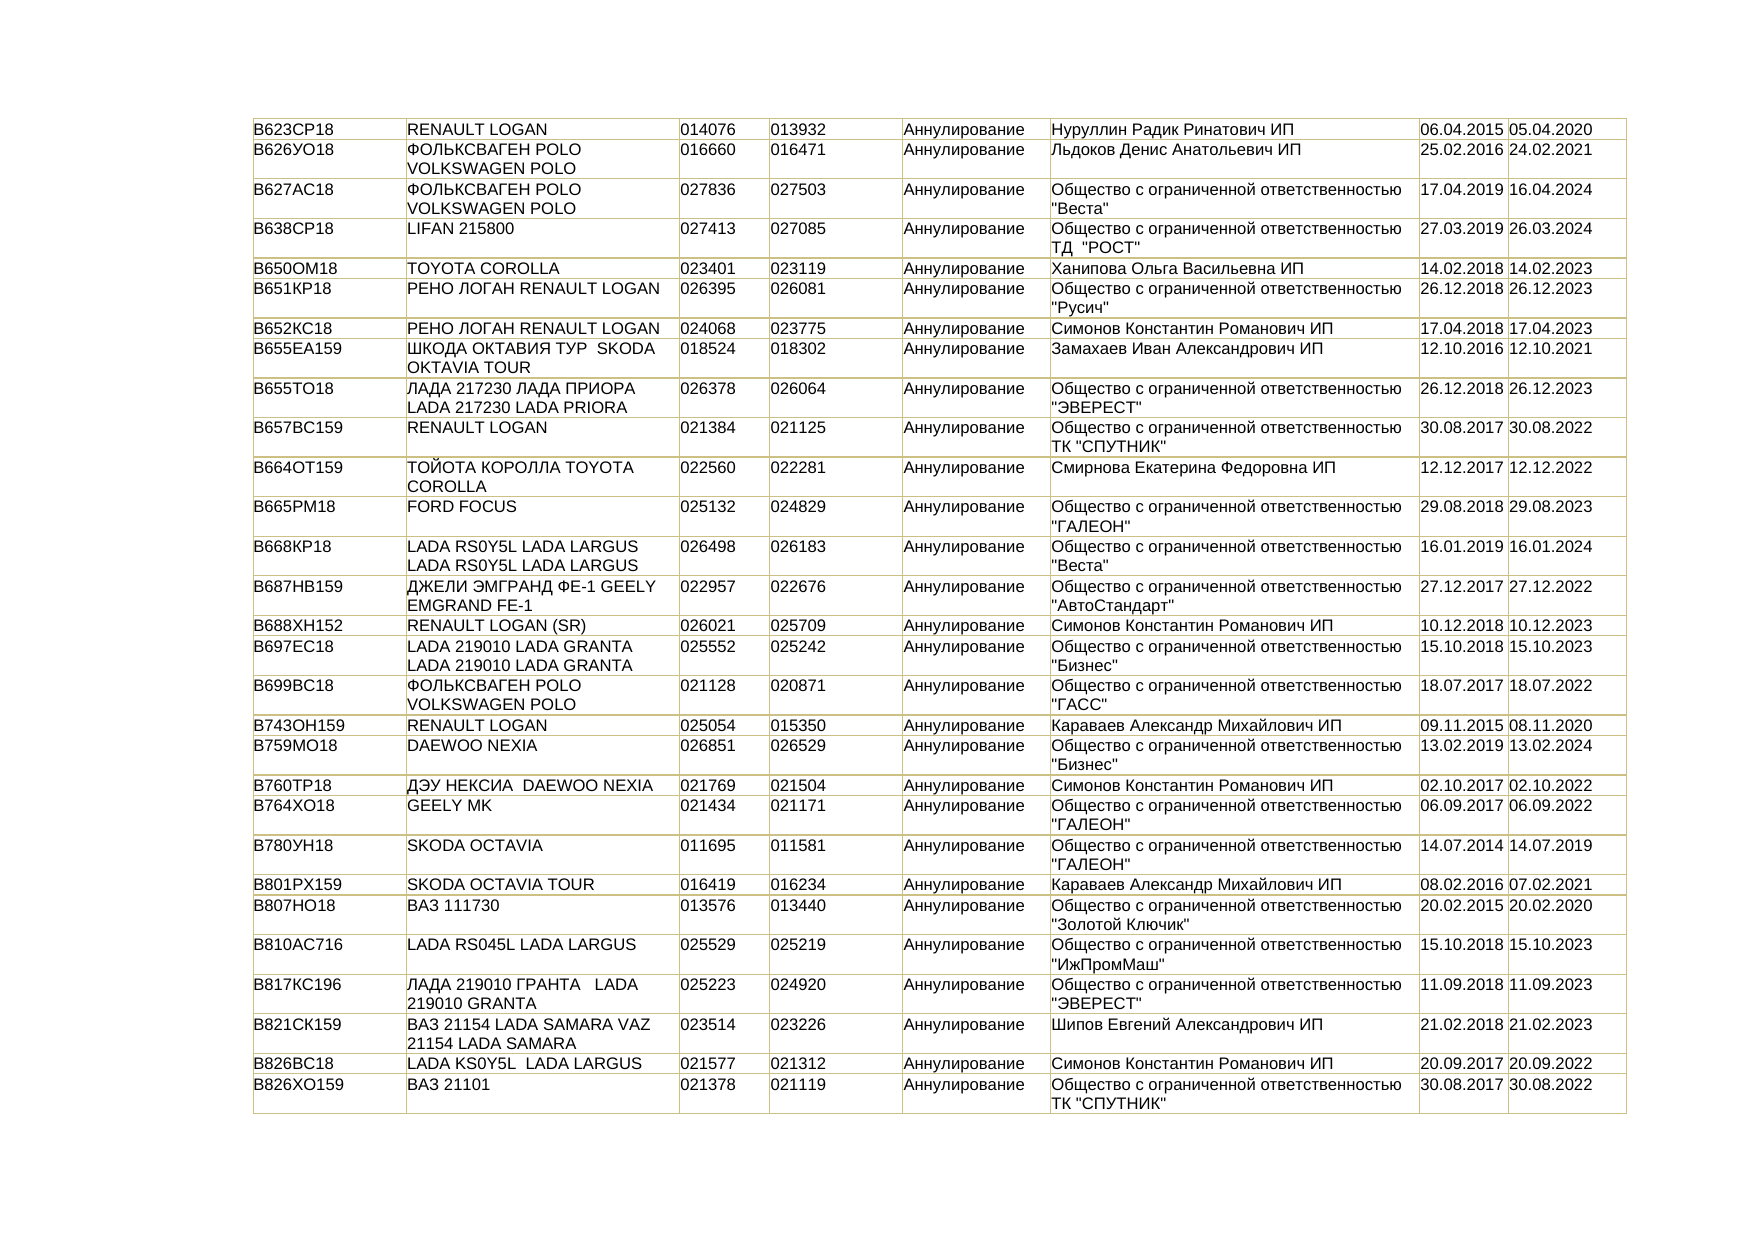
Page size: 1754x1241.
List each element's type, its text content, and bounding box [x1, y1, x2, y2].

table_cell ФОЛЬКСВАГЕН POLO VOLKSWAGEN POLO [407, 140, 679, 178]
table_cell ФОЛЬКСВАГЕН POLO VOLKSWAGEN POLO [407, 676, 679, 714]
table_cell Аннулирование [903, 219, 1050, 257]
table_cell 018302 [770, 339, 902, 377]
table_cell 016471 [770, 140, 902, 178]
table_cell TOYOTA COROLLA [407, 259, 679, 278]
table_cell Аннулирование [903, 1014, 1050, 1053]
table_cell Караваев Александр Михайлович ИП [1051, 875, 1419, 894]
table_cell 027503 [770, 179, 902, 218]
table_cell 016419 [680, 875, 769, 894]
table_cell Общество с ограниченной ответственностью ТК "СПУТНИК" [1051, 418, 1419, 456]
table_cell RENAULT LOGAN [407, 716, 679, 735]
table_cell 12.10.2016 [1420, 339, 1508, 377]
table_cell ШКОДА ОКТАВИЯ ТУР SKODA OKTAVIA ТОUR [407, 339, 679, 377]
table_cell 30.08.2022 [1509, 1074, 1626, 1113]
table_cell Шипов Евгений Александрович ИП [1051, 1014, 1419, 1053]
table_cell Аннулирование [903, 776, 1050, 795]
table_cell ЛАДА 219010 ГРАНТА LADA 219010 GRANTA [407, 975, 679, 1013]
table_cell 021378 [680, 1074, 769, 1113]
table_cell Аннулирование [903, 259, 1050, 278]
table_cell Льдоков Денис Анатольевич ИП [1051, 140, 1419, 178]
table_cell ФОЛЬКСВАГЕН POLO VOLKSWAGEN POLO [407, 179, 679, 218]
table_cell В699ВС18 [254, 676, 406, 714]
table_cell 022957 [680, 576, 769, 615]
table_cell 013576 [680, 896, 769, 934]
table_cell 07.02.2021 [1509, 875, 1626, 894]
table_cell Аннулирование [903, 975, 1050, 1013]
table_cell 020871 [770, 676, 902, 714]
table_cell 29.08.2023 [1509, 497, 1626, 536]
table_cell 026064 [770, 379, 902, 417]
table_cell Симонов Константин Романович ИП [1051, 616, 1419, 635]
table_cell 015350 [770, 716, 902, 735]
table_cell 026021 [680, 616, 769, 635]
table_cell DAEWOO NEXIA [407, 736, 679, 774]
table_cell В623СР18 [254, 119, 406, 138]
table_cell 022676 [770, 576, 902, 615]
table_cell Аннулирование [903, 875, 1050, 894]
table_cell 013932 [770, 119, 902, 138]
table_cell 02.10.2022 [1509, 776, 1626, 795]
table_cell Аннулирование [903, 636, 1050, 675]
table_cell GEELY MK [407, 796, 679, 834]
table_cell 25.02.2016 [1420, 140, 1508, 178]
table_cell 11.09.2023 [1509, 975, 1626, 1013]
table_cell 06.09.2022 [1509, 796, 1626, 834]
table_cell В668КР18 [254, 537, 406, 575]
table_cell Общество с ограниченной ответственностью "ГАЛЕОН" [1051, 836, 1419, 874]
table_cell 14.07.2019 [1509, 836, 1626, 874]
table_cell 26.12.2023 [1509, 279, 1626, 317]
table_cell 024829 [770, 497, 902, 536]
table_cell 016234 [770, 875, 902, 894]
table_cell 12.10.2021 [1509, 339, 1626, 377]
table_cell В687НВ159 [254, 576, 406, 615]
table_cell 016660 [680, 140, 769, 178]
table_cell 011695 [680, 836, 769, 874]
table_cell Аннулирование [903, 616, 1050, 635]
table_cell 12.12.2022 [1509, 458, 1626, 496]
table_cell LIFAN 215800 [407, 219, 679, 257]
table_cell В780УН18 [254, 836, 406, 874]
table_cell 11.09.2018 [1420, 975, 1508, 1013]
table_cell 21.02.2023 [1509, 1014, 1626, 1053]
table_cell Общество с ограниченной ответственностью "ЭВЕРЕСТ" [1051, 975, 1419, 1013]
table_cell Общество с ограниченной ответственностью "ИжПромМаш" [1051, 935, 1419, 973]
table_cell 024920 [770, 975, 902, 1013]
table_cell 021125 [770, 418, 902, 456]
table_cell 10.12.2023 [1509, 616, 1626, 635]
table_cell В810АС716 [254, 935, 406, 973]
table_cell В655ТО18 [254, 379, 406, 417]
table_cell Аннулирование [903, 1074, 1050, 1113]
table_cell 18.07.2017 [1420, 676, 1508, 714]
table_cell RENAULT LOGAN [407, 418, 679, 456]
table_cell ЛАДА 217230 ЛАДА ПРИОРА LADA 217230 LADA PRIORA [407, 379, 679, 417]
table_cell 27.12.2022 [1509, 576, 1626, 615]
table_cell Аннулирование [903, 537, 1050, 575]
table_cell 027085 [770, 219, 902, 257]
table_cell 021384 [680, 418, 769, 456]
table_cell 023119 [770, 259, 902, 278]
table_cell 16.04.2024 [1509, 179, 1626, 218]
table_cell LADA KS0Y5L LADA LARGUS [407, 1054, 679, 1073]
table_cell 027836 [680, 179, 769, 218]
table_cell 17.04.2023 [1509, 319, 1626, 338]
table_cell 026529 [770, 736, 902, 774]
table_cell 024068 [680, 319, 769, 338]
table_cell RENAULT LOGAN [407, 119, 679, 138]
table_cell 20.02.2020 [1509, 896, 1626, 934]
table_cell 30.08.2022 [1509, 418, 1626, 456]
table_cell 27.03.2019 [1420, 219, 1508, 257]
table_cell Аннулирование [903, 1054, 1050, 1073]
table_cell В817КС196 [254, 975, 406, 1013]
table_cell 021171 [770, 796, 902, 834]
table_cell 026395 [680, 279, 769, 317]
table_cell 026378 [680, 379, 769, 417]
table_cell Общество с ограниченной ответственностью "ЭВЕРЕСТ" [1051, 379, 1419, 417]
table_cell LADA 219010 LADA GRANTA LADA 219010 LADA GRANTA [407, 636, 679, 675]
table_cell 26.12.2018 [1420, 379, 1508, 417]
table_cell 20.02.2015 [1420, 896, 1508, 934]
table_cell 021119 [770, 1074, 902, 1113]
table_cell LADA RS045L LADA LARGUS [407, 935, 679, 973]
table_cell 13.02.2019 [1420, 736, 1508, 774]
table_cell 021769 [680, 776, 769, 795]
table_cell 14.02.2018 [1420, 259, 1508, 278]
table_cell Общество с ограниченной ответственностью "ГАЛЕОН" [1051, 497, 1419, 536]
table_cell 025223 [680, 975, 769, 1013]
table_cell Аннулирование [903, 319, 1050, 338]
table_cell 026081 [770, 279, 902, 317]
table_cell RENAULT LOGAN (SR) [407, 616, 679, 635]
table_cell 29.08.2018 [1420, 497, 1508, 536]
table_cell В759МО18 [254, 736, 406, 774]
table_cell SKODA OCTAVIA [407, 836, 679, 874]
table_cell Общество с ограниченной ответственностью ТК "СПУТНИК" [1051, 1074, 1419, 1113]
table_cell 023514 [680, 1014, 769, 1053]
table_cell Аннулирование [903, 576, 1050, 615]
table_cell В655ЕА159 [254, 339, 406, 377]
table_cell 15.10.2018 [1420, 636, 1508, 675]
table_cell 025219 [770, 935, 902, 973]
table_cell Аннулирование [903, 676, 1050, 714]
table_cell Симонов Константин Романович ИП [1051, 1054, 1419, 1073]
table_cell 018524 [680, 339, 769, 377]
table_cell Общество с ограниченной ответственностью "ГАЛЕОН" [1051, 796, 1419, 834]
table_cell В764ХО18 [254, 796, 406, 834]
table_cell 026183 [770, 537, 902, 575]
table_cell Замахаев Иван Александрович ИП [1051, 339, 1419, 377]
table_cell РЕНО ЛОГАН RENAULT LOGAN [407, 279, 679, 317]
table_cell Аннулирование [903, 339, 1050, 377]
table_cell 20.09.2022 [1509, 1054, 1626, 1073]
table_cell В638СР18 [254, 219, 406, 257]
table_cell 023226 [770, 1014, 902, 1053]
table_cell В664ОТ159 [254, 458, 406, 496]
table_cell 026851 [680, 736, 769, 774]
table_cell Общество с ограниченной ответственностью "Веста" [1051, 537, 1419, 575]
table_cell В665РМ18 [254, 497, 406, 536]
table_cell Общество с ограниченной ответственностью "АвтоСтандарт" [1051, 576, 1419, 615]
table_cell 023401 [680, 259, 769, 278]
table_cell В652КС18 [254, 319, 406, 338]
table_cell 16.01.2024 [1509, 537, 1626, 575]
table_cell 022281 [770, 458, 902, 496]
table_cell 26.03.2024 [1509, 219, 1626, 257]
table_cell ТОЙОТА КОРОЛЛА TOYOTA COROLLA [407, 458, 679, 496]
table_cell 12.12.2017 [1420, 458, 1508, 496]
table_cell ДЖЕЛИ ЭМГРАНД ФЕ-1 GEELY EMGRAND FE-1 [407, 576, 679, 615]
table_cell 021312 [770, 1054, 902, 1073]
table_cell Общество с ограниченной ответственностью "Золотой Ключик" [1051, 896, 1419, 934]
table_cell Аннулирование [903, 497, 1050, 536]
table_cell ДЭУ НЕКСИА DAEWOO NEXIA [407, 776, 679, 795]
table_cell 21.02.2018 [1420, 1014, 1508, 1053]
table_cell В826ХО159 [254, 1074, 406, 1113]
table_cell Общество с ограниченной ответственностью "Бизнес" [1051, 736, 1419, 774]
table_cell Ханипова Ольга Васильевна ИП [1051, 259, 1419, 278]
table_cell 09.11.2015 [1420, 716, 1508, 735]
table_cell Аннулирование [903, 836, 1050, 874]
table_cell FORD FOCUS [407, 497, 679, 536]
table_cell В760ТР18 [254, 776, 406, 795]
table_cell Аннулирование [903, 796, 1050, 834]
table_cell 17.04.2019 [1420, 179, 1508, 218]
table_cell 026498 [680, 537, 769, 575]
table_cell 30.08.2017 [1420, 1074, 1508, 1113]
table_cell LADA RS0Y5L LADA LARGUS LADA RS0Y5L LADA LARGUS [407, 537, 679, 575]
table_cell ВАЗ 21154 LADA SAMARA VAZ 21154 LADA SAMARA [407, 1014, 679, 1053]
table_cell 014076 [680, 119, 769, 138]
table_cell 025529 [680, 935, 769, 973]
table_cell 18.07.2022 [1509, 676, 1626, 714]
table_cell В651КР18 [254, 279, 406, 317]
table_cell РЕНО ЛОГАН RENAULT LOGAN [407, 319, 679, 338]
table_cell 021577 [680, 1054, 769, 1073]
table_cell Аннулирование [903, 119, 1050, 138]
table_cell 022560 [680, 458, 769, 496]
table_cell 02.10.2017 [1420, 776, 1508, 795]
table_cell Аннулирование [903, 418, 1050, 456]
table_cell Общество с ограниченной ответственностью ТД "РОСТ" [1051, 219, 1419, 257]
table_cell Караваев Александр Михайлович ИП [1051, 716, 1419, 735]
table_cell В697ЕС18 [254, 636, 406, 675]
table_cell 025242 [770, 636, 902, 675]
table_cell 10.12.2018 [1420, 616, 1508, 635]
table_cell 021504 [770, 776, 902, 795]
table_cell Аннулирование [903, 935, 1050, 973]
table_cell 025552 [680, 636, 769, 675]
table_cell 011581 [770, 836, 902, 874]
table_cell Симонов Константин Романович ИП [1051, 319, 1419, 338]
table_cell 16.01.2019 [1420, 537, 1508, 575]
table_cell В743ОН159 [254, 716, 406, 735]
table_cell Смирнова Екатерина Федоровна ИП [1051, 458, 1419, 496]
table_cell ВАЗ 111730 [407, 896, 679, 934]
table_cell 025709 [770, 616, 902, 635]
table_cell В826ВС18 [254, 1054, 406, 1073]
table_cell 023775 [770, 319, 902, 338]
table_cell 30.08.2017 [1420, 418, 1508, 456]
table_cell В688ХН152 [254, 616, 406, 635]
table_cell Общество с ограниченной ответственностью "Веста" [1051, 179, 1419, 218]
table_cell Аннулирование [903, 379, 1050, 417]
table_cell 15.10.2018 [1420, 935, 1508, 973]
table_cell 08.02.2016 [1420, 875, 1508, 894]
table_cell SKODA OCTAVIA TOUR [407, 875, 679, 894]
table_cell 17.04.2018 [1420, 319, 1508, 338]
table_cell Аннулирование [903, 279, 1050, 317]
table_cell 027413 [680, 219, 769, 257]
table_cell Общество с ограниченной ответственностью "Русич" [1051, 279, 1419, 317]
table_cell 08.11.2020 [1509, 716, 1626, 735]
table_cell Аннулирование [903, 896, 1050, 934]
table_cell В627АС18 [254, 179, 406, 218]
table_cell Аннулирование [903, 736, 1050, 774]
table_cell 025054 [680, 716, 769, 735]
table_cell 26.12.2023 [1509, 379, 1626, 417]
table_cell В657ВС159 [254, 418, 406, 456]
table_cell 27.12.2017 [1420, 576, 1508, 615]
table_cell Аннулирование [903, 458, 1050, 496]
table_cell 021128 [680, 676, 769, 714]
table_cell ВАЗ 21101 [407, 1074, 679, 1113]
table_cell Общество с ограниченной ответственностью "Бизнес" [1051, 636, 1419, 675]
table_cell 24.02.2021 [1509, 140, 1626, 178]
table_cell В801РХ159 [254, 875, 406, 894]
table_cell В807НО18 [254, 896, 406, 934]
table_cell В626УО18 [254, 140, 406, 178]
table_cell 14.02.2023 [1509, 259, 1626, 278]
table_cell 05.04.2020 [1509, 119, 1626, 138]
table_cell Аннулирование [903, 716, 1050, 735]
table_cell 021434 [680, 796, 769, 834]
table_cell Аннулирование [903, 179, 1050, 218]
table_cell В821СК159 [254, 1014, 406, 1053]
table_cell В650ОМ18 [254, 259, 406, 278]
table_cell 06.09.2017 [1420, 796, 1508, 834]
table_cell 20.09.2017 [1420, 1054, 1508, 1073]
table_cell 15.10.2023 [1509, 935, 1626, 973]
table_cell 15.10.2023 [1509, 636, 1626, 675]
table_cell 06.04.2015 [1420, 119, 1508, 138]
table_cell 26.12.2018 [1420, 279, 1508, 317]
table_cell Общество с ограниченной ответственностью "ГАСС" [1051, 676, 1419, 714]
table_cell 14.07.2014 [1420, 836, 1508, 874]
table_cell 13.02.2024 [1509, 736, 1626, 774]
table_cell 013440 [770, 896, 902, 934]
table_cell 025132 [680, 497, 769, 536]
table_cell Симонов Константин Романович ИП [1051, 776, 1419, 795]
table_cell Нуруллин Радик Ринатович ИП [1051, 119, 1419, 138]
table_cell Аннулирование [903, 140, 1050, 178]
